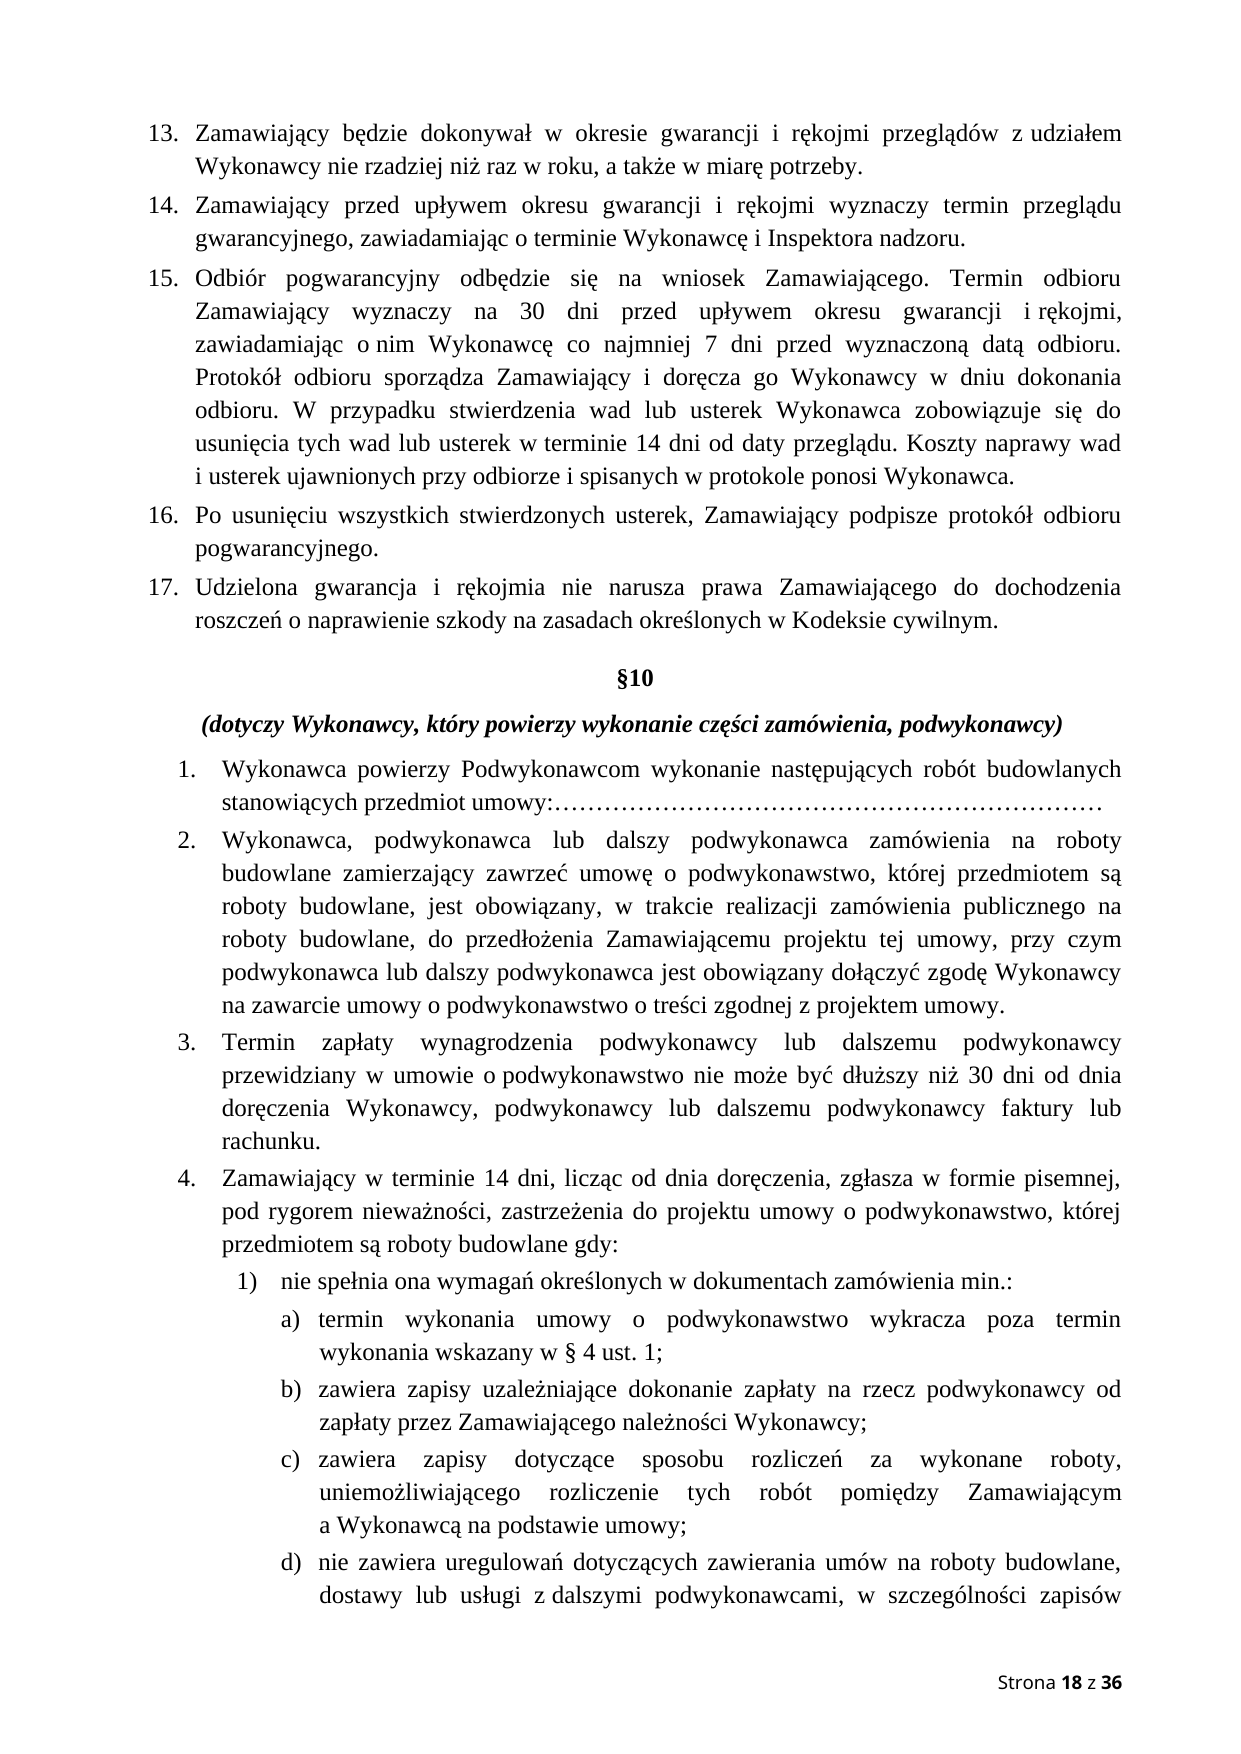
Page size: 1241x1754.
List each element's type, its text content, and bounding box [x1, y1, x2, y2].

list Odbiór pogwarancyjny odbędzie się na wniosek Zamawiającego. Termin odbioru Zamawiający wyznaczy na 30 dni przed upływem okresu gwarancji i rękojmi, zawiadamiając o nim Wykonawcę co najmniej 7 dni przed wyznaczoną datą odbioru. Protokół odbioru sporządza Zamawiający i doręcza go Wykonawcy w dniu dokonania odbioru. W przypadku stwierdzenia wad lub usterek Wykonawca zobowiązuje się do usunięcia tych wad lub usterek w terminie 14 dni od daty przeglądu. Koszty naprawy wad i usterek ujawnionych przy odbiorze i spisanych w protokole ponosi Wykonawca. [148, 263, 1122, 489]
list Zamawiający przed upływem okresu gwarancji i rękojmi wyznaczy termin przeglądu gwarancyjnego, zawiadamiając o terminie Wykonawcę i Inspektora nadzoru. [148, 190, 1122, 252]
text (dotyczy Wykonawcy, który powierzy wykonanie części zamówienia, podwykonawcy) [139, 709, 1122, 738]
list Wykonawca, podwykonawca lub dalszy podwykonawca zamówienia na roboty budowlane zamierzający zawrzeć umowę o podwykonawstwo, której przedmiotem są roboty budowlane, jest obowiązany, w trakcie realizacji zamówienia publicznego na roboty budowlane, do przedłożenia Zamawiającemu projektu tej umowy, przy czym podwykonawca lub dalszy podwykonawca jest obowiązany dołączyć zgodę Wykonawcy na zawarcie umowy o podwykonawstwo o treści zgodnej z projektem umowy. [177, 825, 1122, 1018]
list Zamawiający w terminie 14 dni, licząc od dnia doręczenia, zgłasza w formie pisemnej, pod rygorem nieważności, zastrzeżenia do projektu umowy o podwykonawstwo, której przedmiotem są roboty budowlane gdy: [177, 1163, 1122, 1258]
list Zamawiający będzie dokonywał w okresie gwarancji i rękojmi przeglądów z udziałem Wykonawcy nie rzadziej niż raz w roku, a także w miarę potrzeby. [148, 118, 1122, 180]
text §10 [148, 663, 1122, 692]
list Po usunięciu wszystkich stwierdzonych usterek, Zamawiający podpisze protokół odbioru pogwarancyjnego. [148, 500, 1122, 562]
list zawiera zapisy uzależniające dokonanie zapłaty na rzecz podwykonawcy od zapłaty przez Zamawiającego należności Wykonawcy; [281, 1374, 1122, 1436]
list Termin zapłaty wynagrodzenia podwykonawcy lub dalszemu podwykonawcy przewidziany w umowie o podwykonawstwo nie może być dłuższy niż 30 dni od dnia doręczenia Wykonawcy, podwykonawcy lub dalszemu podwykonawcy faktury lub rachunku. [177, 1027, 1122, 1155]
list Udzielona gwarancja i rękojmia nie narusza prawa Zamawiającego do dochodzenia roszczeń o naprawienie szkody na zasadach określonych w Kodeksie cywilnym. [148, 572, 1122, 634]
list zawiera zapisy dotyczące sposobu rozliczeń za wykonane roboty, uniemożliwiającego rozliczenie tych robót pomiędzy Zamawiającym a Wykonawcą na podstawie umowy; [281, 1444, 1122, 1539]
list nie spełnia ona wymagań określonych w dokumentach zamówienia min.: [236, 1266, 1122, 1295]
list termin wykonania umowy o podwykonawstwo wykracza poza termin wykonania wskazany w § 4 ust. 1; [281, 1304, 1122, 1365]
list Wykonawca powierzy Podwykonawcom wykonanie następujących robót budowlanych stanowiących przedmiot umowy:………………………………………………………… [177, 754, 1122, 816]
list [281, 1547, 1122, 1609]
